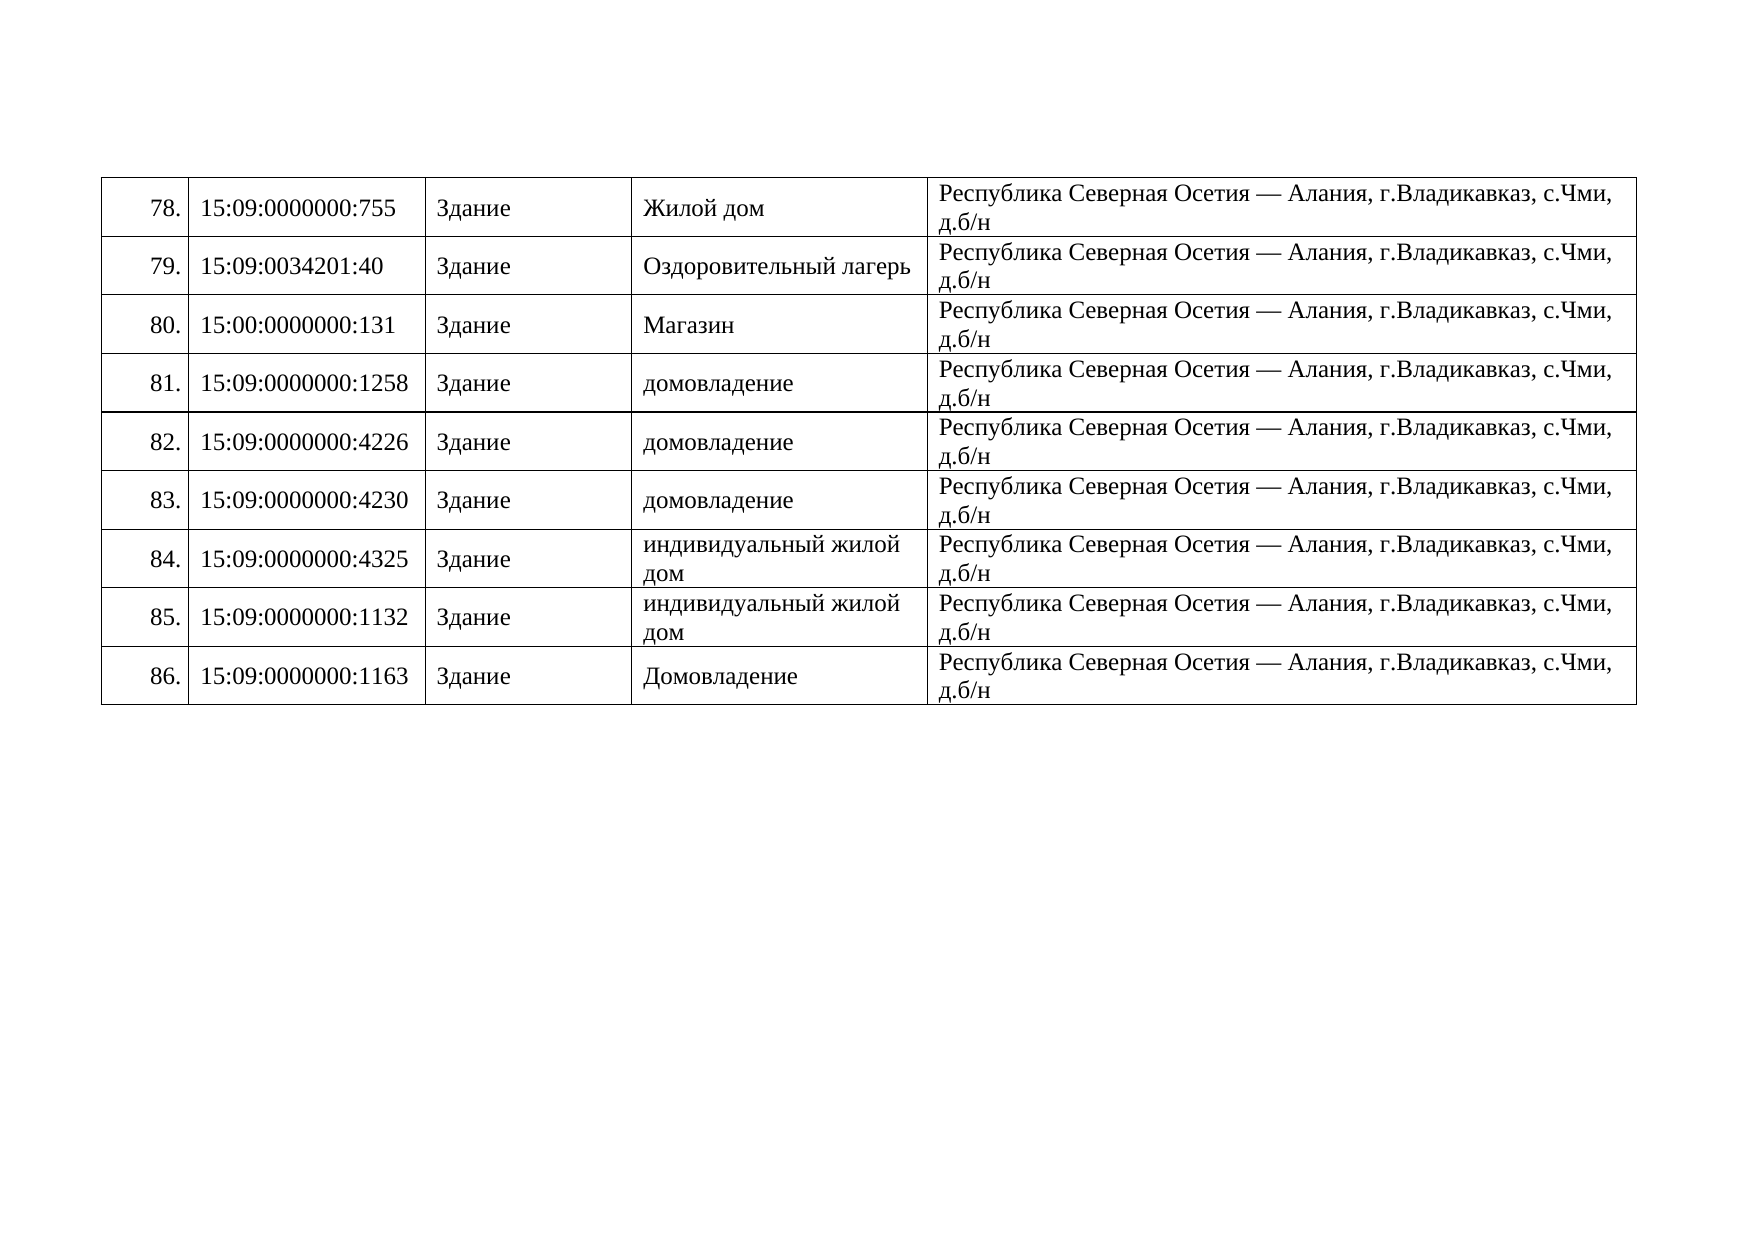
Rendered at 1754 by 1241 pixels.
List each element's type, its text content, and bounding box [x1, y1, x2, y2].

table_cell Оздоровительный лагерь [632, 237, 927, 294]
table_cell Республика Северная Осетия — Алания, г.Владикавказ, с.Чми, д.б/н [928, 354, 1636, 411]
table_cell 15:00:0000000:131 [189, 295, 425, 353]
table_cell [102, 471, 188, 528]
table_cell 15:09:0000000:1258 [189, 354, 425, 411]
table_cell Жилой дом [632, 178, 927, 236]
table_cell [102, 647, 188, 704]
table_cell домовладение [632, 471, 927, 528]
table_cell 15:09:0000000:4325 [189, 530, 425, 587]
table_cell [102, 413, 188, 470]
table_cell [102, 354, 188, 411]
table_cell индивидуальный жилой дом [632, 530, 927, 587]
table_cell Здание [426, 178, 631, 236]
table_cell [102, 530, 188, 587]
table_cell Здание [426, 295, 631, 353]
table_cell Здание [426, 413, 631, 470]
table_cell Здание [426, 588, 631, 646]
table_cell Республика Северная Осетия — Алания, г.Владикавказ, с.Чми, д.б/н [928, 413, 1636, 470]
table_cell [928, 178, 1636, 236]
table_cell Республика Северная Осетия — Алания, г.Владикавказ, с.Чми, д.б/н [928, 647, 1636, 704]
table_cell Республика Северная Осетия — Алания, г.Владикавказ, с.Чми, д.б/н [928, 588, 1636, 646]
table_cell Республика Северная Осетия — Алания, г.Владикавказ, с.Чми, д.б/н [928, 295, 1636, 353]
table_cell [928, 237, 1636, 294]
table_cell Здание [426, 471, 631, 528]
table_cell [102, 588, 188, 646]
table_cell домовладение [632, 413, 927, 470]
table_cell 15:09:0000000:4226 [189, 413, 425, 470]
table_cell индивидуальный жилой дом [632, 588, 927, 646]
table_cell 15:09:0034201:40 [189, 237, 425, 294]
table_cell Здание [426, 647, 631, 704]
table_cell Магазин [632, 295, 927, 353]
table_cell 15:09:0000000:4230 [189, 471, 425, 528]
table_cell [102, 237, 188, 294]
table_cell 15:09:0000000:755 [189, 178, 425, 236]
table_cell Здание [426, 354, 631, 411]
table_cell домовладение [632, 354, 927, 411]
table_cell [102, 295, 188, 353]
table_cell Республика Северная Осетия — Алания, г.Владикавказ, с.Чми, д.б/н [928, 530, 1636, 587]
table_cell Домовладение [632, 647, 927, 704]
table_cell 15:09:0000000:1132 [189, 588, 425, 646]
table_cell 15:09:0000000:1163 [189, 647, 425, 704]
table_cell Здание [426, 530, 631, 587]
table_cell Здание [426, 237, 631, 294]
table_cell [102, 178, 188, 236]
table_cell Республика Северная Осетия — Алания, г.Владикавказ, с.Чми, д.б/н [928, 471, 1636, 528]
